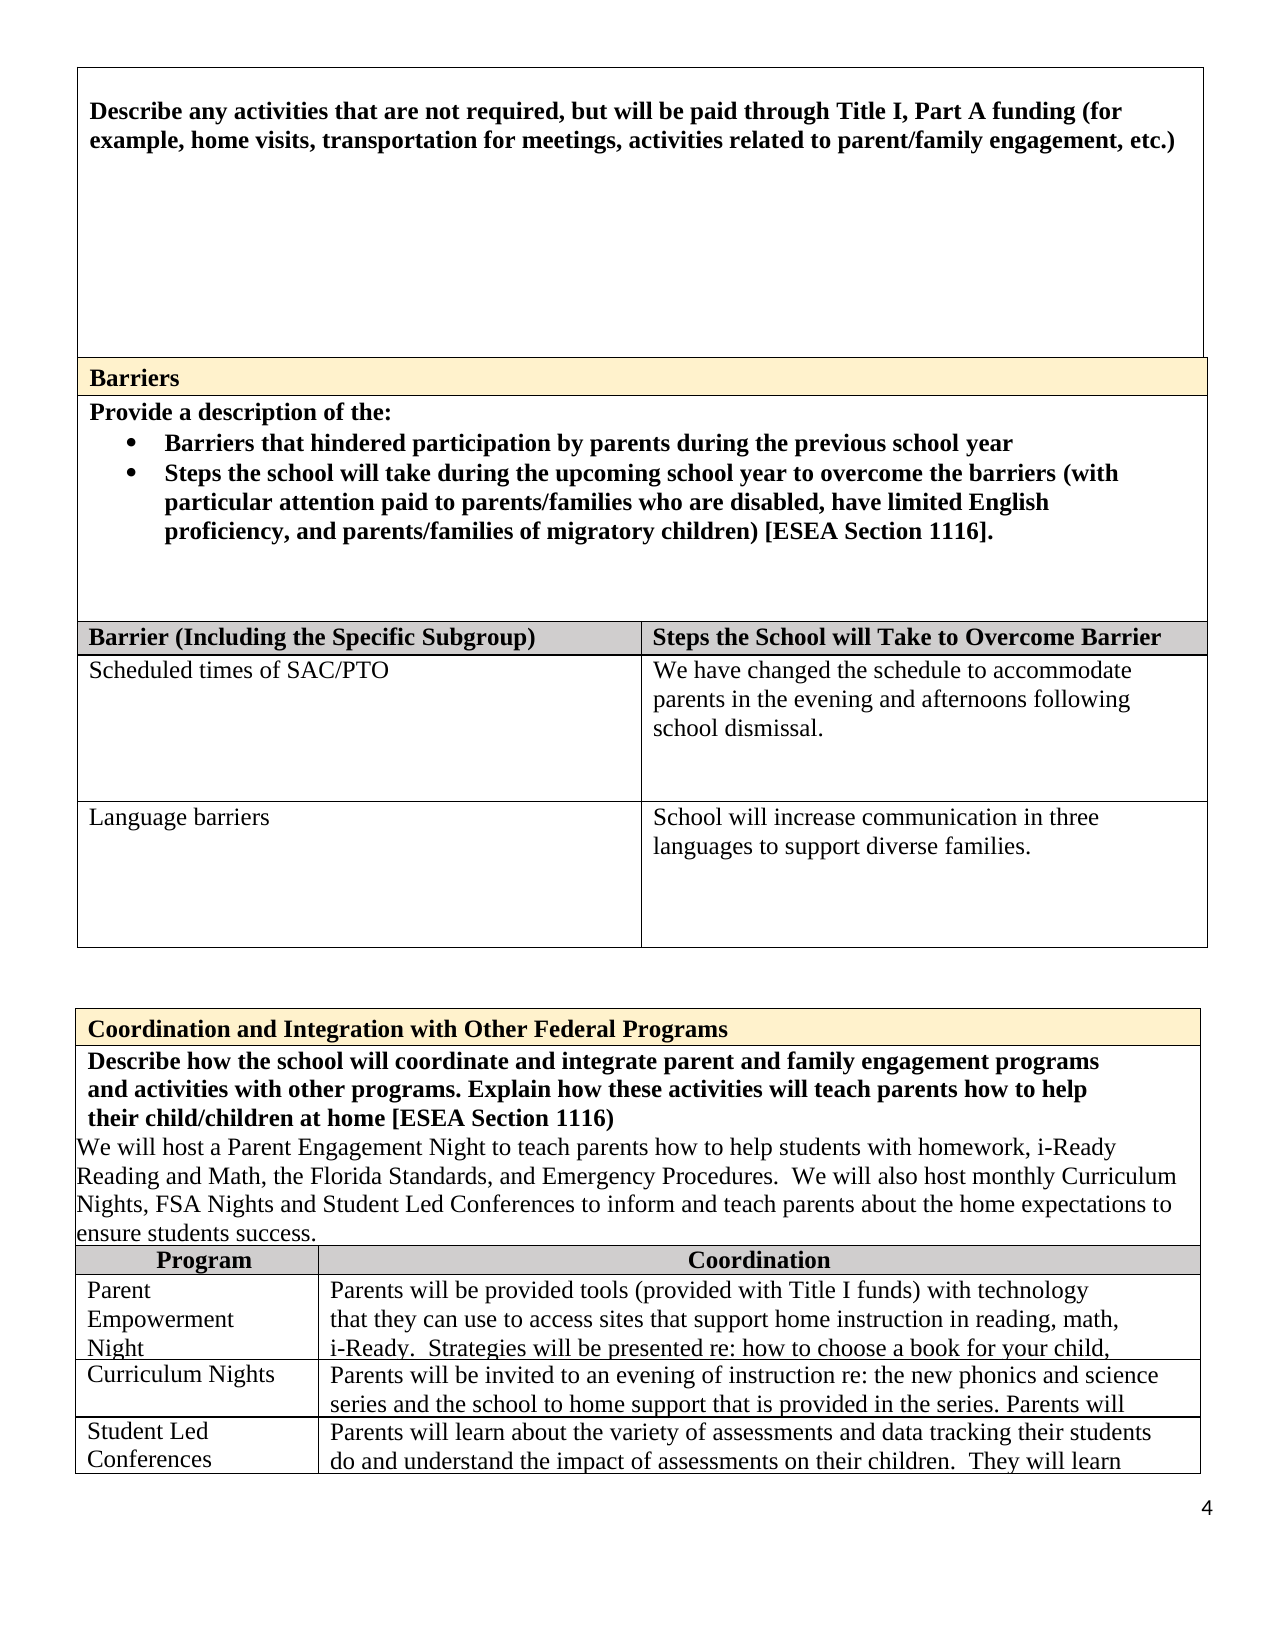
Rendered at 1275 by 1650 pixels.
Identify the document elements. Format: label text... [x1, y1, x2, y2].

table_cell We have changed the schedule to accommodate parents in the evening and afternoons following school dismissal. [642, 656, 1207, 801]
table_cell Curriculum Nights [76, 1360, 318, 1416]
table_cell Parents will learn about the variety of assessments and data tracking their students do and understand the impact of assessments on their children. They will learn about data binders, tracking student progress and how they can help their students while working with them at home. The Curriculum Committees and Grade Level Team Leaders will coordinate these events. [319, 1418, 1200, 1473]
table_header Coordination and Integration with Other Federal Programs [76, 1009, 1200, 1045]
table_cell Parents will be provided tools (provided with Title I funds) with technology that they can use to access sites that support home instruction in reading, math, i-Ready. Strategies will be presented re: how to choose a book for your child, how to assist your child in comprehension and fluency, how to use Skyward Portal, The technology lab will be open for parents to access i-Ready parent resources. Interpreters for ESOL families will be available. The Curriculum Committees and Grade Level Team Leaders coordinate this event. [319, 1275, 1200, 1359]
table_cell Program [76, 1246, 318, 1274]
table_cell Parents will be invited to an evening of instruction re: the new phonics and science series and the school to home support that is provided in the series. Parents will learn about the new phonics and strategies that they can use at home with their child to assist with increasing literacy, math and science performance. Interpreters for ESOL families will be available. Grade chairs will coordinate these events. [319, 1360, 1200, 1416]
table_cell Barrier (Including the Specific Subgroup) [78, 622, 641, 654]
table_cell Barriers [78, 358, 1207, 395]
table_cell Coordination [319, 1246, 1200, 1274]
table_cell Language barriers [78, 802, 641, 947]
table_cell Student Led Conferences [76, 1418, 318, 1473]
table_cell School will increase communication in three languages to support diverse families. [642, 802, 1207, 947]
table_cell Describe any activities that are not required, but will be paid through Title I, Part A funding (for example, home visits, transportation for meetings, activities related to parent/family engagement, etc.) [78, 68, 1203, 357]
table_cell Parent Empowerment Night [76, 1275, 318, 1359]
table_cell Steps the School will Take to Overcome Barrier [642, 622, 1207, 654]
table_cell Provide a description of the: Barriers that hindered participation by parents during the previous school year Steps the school will take during the upcoming school year to overcome the barriers (with particular attention paid to parents/families who are disabled, have limited English proficiency, and parents/families of migratory children) [ESEA Section 1116]. [78, 396, 1207, 621]
table_cell Scheduled times of SAC/PTO [78, 656, 641, 801]
table_cell Describe how the school will coordinate and integrate parent and family engagement programs and activities with other programs. Explain how these activities will teach parents how to help their child/children at home [ESEA Section 1116) We will host a Parent Engagement Night to teach parents how to help students with homework, i-Ready Reading and Math, the Florida Standards, and Emergency Procedures. We will also host monthly Curriculum Nights, FSA Nights and Student Led Conferences to inform and teach parents about the home expectations to ensure students success. [76, 1046, 1200, 1245]
